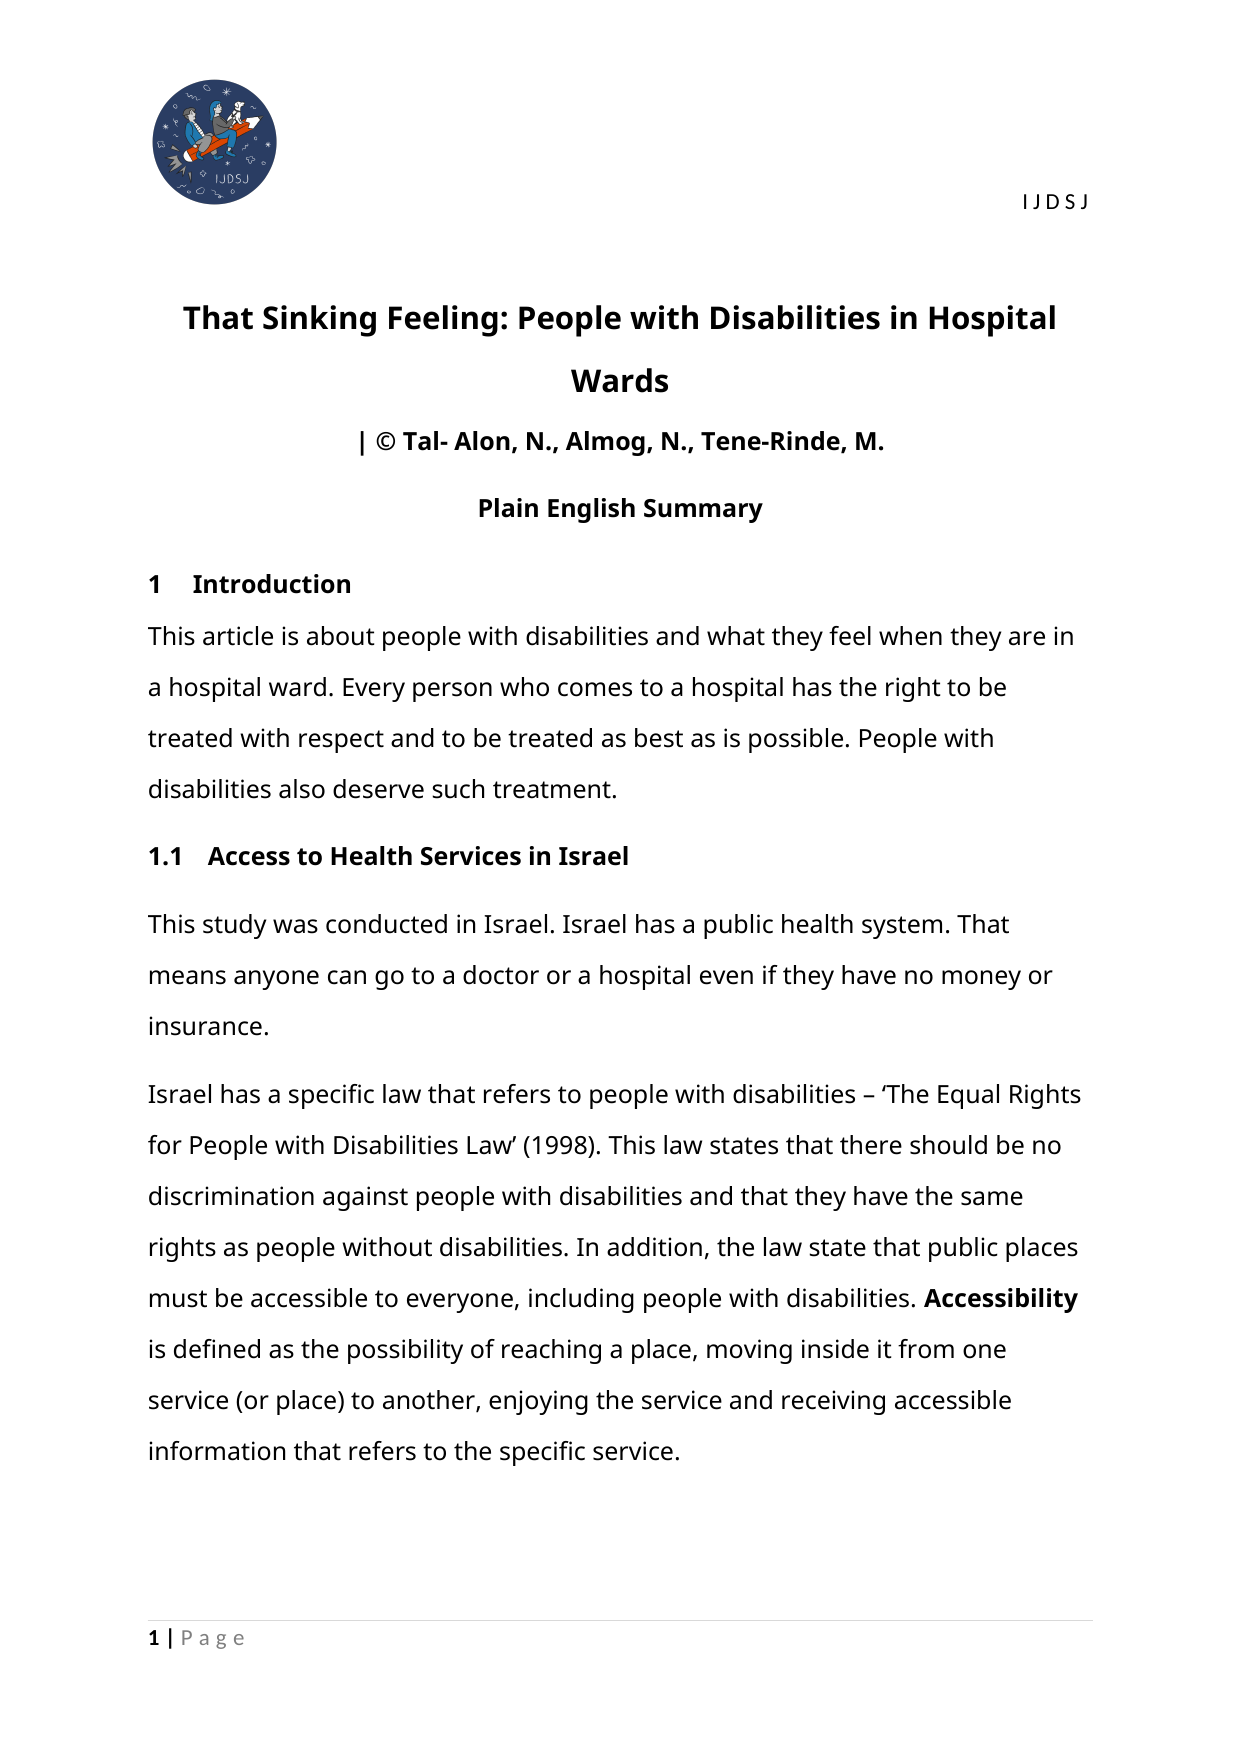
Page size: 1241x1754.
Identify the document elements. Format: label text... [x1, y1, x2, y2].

text | © Tal- Alon, N., Almog, N., Tene-Rinde, M. [148, 423, 1093, 457]
text This article is about people with disabilities and what they feel when they are in a hospital ward. Every person who comes to a hospital has the right to be treated with respect and to be treated as best as is possible. People with disabilities also deserve such treatment. [148, 618, 1093, 805]
picture [147, 75, 282, 210]
text This study was conducted in Israel. Israel has a public health system. That means anyone can go to a doctor or a hospital even if they have no money or insurance. [148, 907, 1093, 1043]
text Plain English Summary [148, 491, 1093, 525]
list Access to Health Services in Israel [148, 839, 1093, 873]
subtitle Introduction [148, 567, 1093, 601]
text That Sinking Feeling: People with Disabilities in Hospital Wards [148, 296, 1093, 402]
text Israel has a specific law that refers to people with disabilities – ‘The Equal Rights for People with Disabilities Law’ (1998). This law states that there should be no discrimination against people with disabilities and that they have the same rights as people without disabilities. In addition, the law state that public places must be accessible to everyone, including people with disabilities. Accessibility is defined as the possibility of reaching a place, moving inside it from one service (or place) to another, enjoying the service and receiving accessible information that refers to the specific service. [148, 1076, 1093, 1468]
